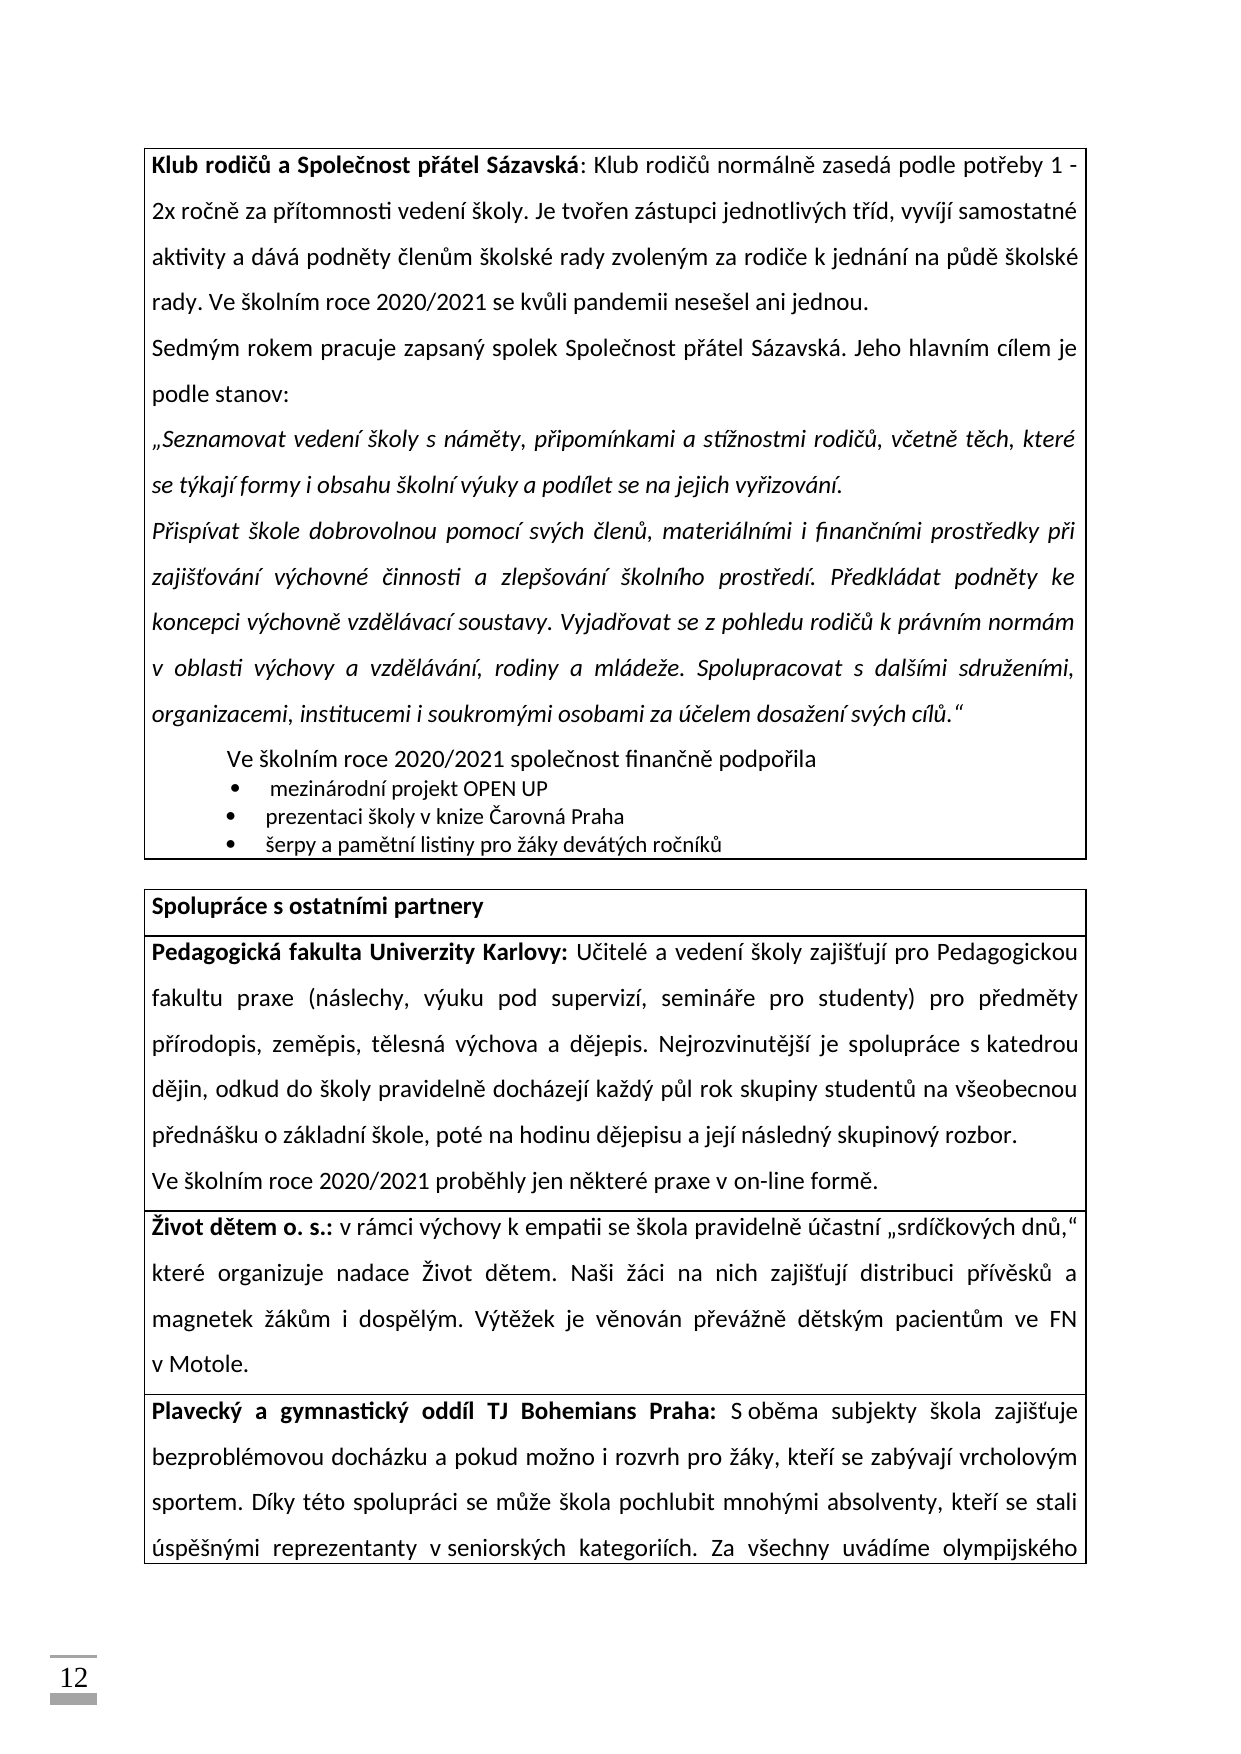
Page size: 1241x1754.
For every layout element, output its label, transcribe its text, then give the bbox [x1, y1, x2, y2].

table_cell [145, 1395, 1085, 1563]
table_cell Pedagogická fakulta Univerzity Karlovy: Učitelé a vedení školy zajišťují pro Pedagogickou fakultu praxe (náslechy, výuku pod supervizí, semináře pro studenty) pro předměty přírodopis, zeměpis, tělesná výchova a dějepis. Nejrozvinutější je spolupráce s katedrou dějin, odkud do školy pravidelně docházejí každý půl rok skupiny studentů na všeobecnou přednášku o základní škole, poté na hodinu dějepisu a její následný skupinový rozbor. Ve školním roce 2020/2021 proběhly jen některé praxe v on-line formě. [145, 937, 1085, 1210]
table_cell Klub rodičů a Společnost přátel Sázavská: Klub rodičů normálně zasedá podle potřeby 1 - 2x ročně za přítomnosti vedení školy. Je tvořen zástupci jednotlivých tříd, vyvíjí samostatné aktivity a dává podněty členům školské rady zvoleným za rodiče k jednání na půdě školské rady. Ve školním roce 2020/2021 se kvůli pandemii nesešel ani jednou. Sedmým rokem pracuje zapsaný spolek Společnost přátel Sázavská. Jeho hlavním cílem je podle stanov: „Seznamovat vedení školy s náměty, připomínkami a stížnostmi rodičů, včetně těch, které se týkají formy i obsahu školní výuky a podílet se na jejich vyřizování. Přispívat škole dobrovolnou pomocí svých členů, materiálními i finančními prostředky při zajišťování výchovné činnosti a zlepšování školního prostředí. Předkládat podněty ke koncepci výchovně vzdělávací soustavy. Vyjadřovat se z pohledu rodičů k právním normám v oblasti výchovy a vzdělávání, rodiny a mládeže. Spolupracovat s dalšími sdruženími, organizacemi, institucemi i soukromými osobami za účelem dosažení svých cílů.“ Ve školním roce 2020/2021 společnost finančně podpořila  mezinárodní projekt OPEN UP  prezentaci školy v knize Čarovná Praha  šerpy a pamětní listiny pro žáky devátých ročníků [145, 149, 1085, 858]
table_header Spolupráce s ostatními partnery [145, 890, 1085, 935]
table_cell Život dětem o. s.: v rámci výchovy k empatii se škola pravidelně účastní „srdíčkových dnů,“ které organizuje nadace Život dětem. Naši žáci na nich zajišťují distribuci přívěsků a magnetek žákům i dospělým. Výtěžek je věnován převážně dětským pacientům ve FN v Motole. [145, 1212, 1085, 1393]
